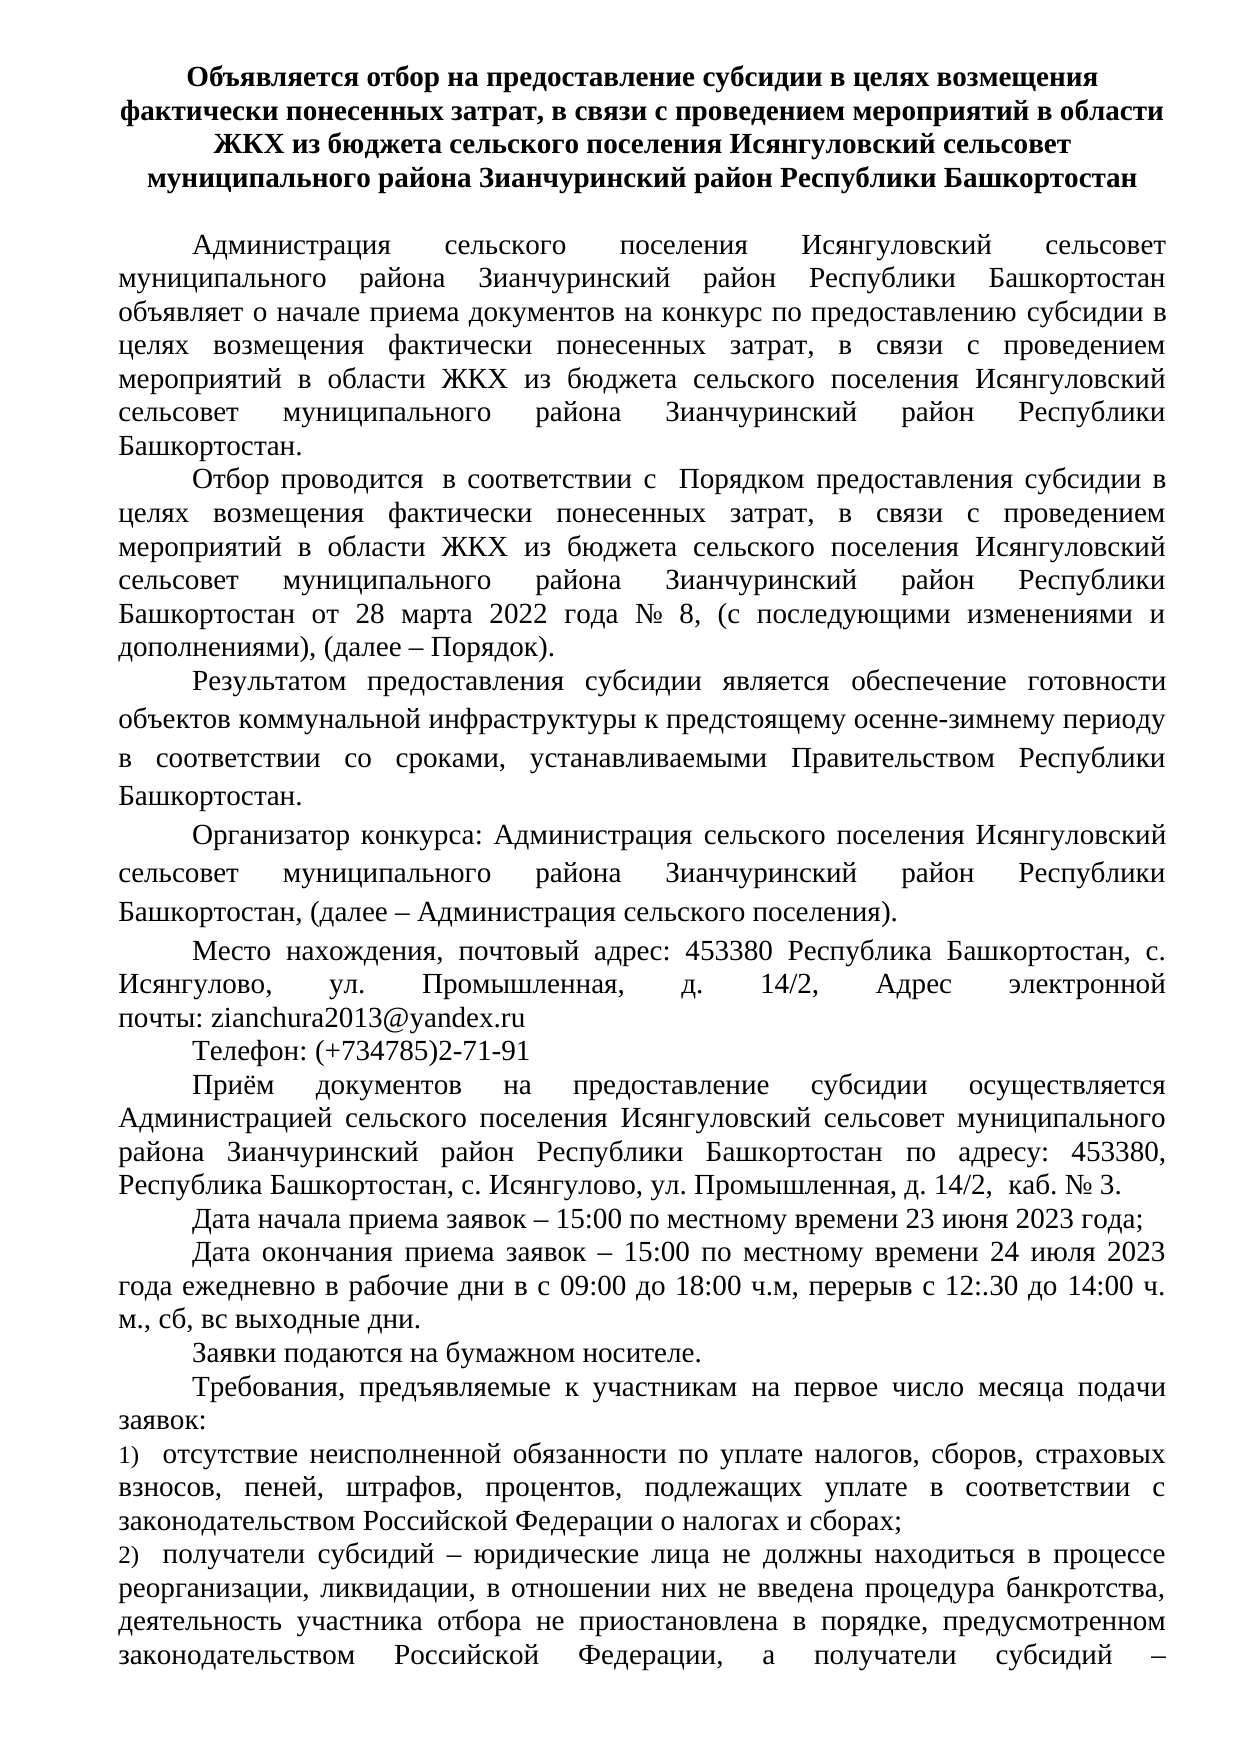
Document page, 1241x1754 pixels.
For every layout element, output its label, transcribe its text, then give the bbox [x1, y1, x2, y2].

text Отбор проводится в соответствии с Порядком предоставления субсидии в целях возмещения фактически понесенных затрат, в связи с проведением мероприятий в области ЖКХ из бюджета сельского поселения Исянгуловский сельсовет муниципального района Зианчуринский район Республики Башкортостан от 28 марта 2022 года № 8, (с последующими изменениями и дополнениями), (далее – Порядок). [118, 462, 1166, 663]
text Объявляется отбор на предоставление субсидии в целях возмещения фактически понесенных затрат, в связи с проведением мероприятий в области ЖКХ из бюджета сельского поселения Исянгуловский сельсовет муниципального района Зианчуринский район Республики Башкортостан [118, 59, 1166, 193]
text Место нахождения, почтовый адрес: 453380 Республика Башкортостан, с. Исянгулово, ул. Промышленная, д. 14/2, Адрес электронной почты: zianchura2013@yandex.ru [118, 933, 1166, 1033]
text Телефон: (+734785)2-71-91 [118, 1033, 1166, 1067]
text Администрация сельского поселения Исянгуловский сельсовет муниципального района Зианчуринский район Республики Башкортостан объявляет о начале приема документов на конкурс по предоставлению субсидии в целях возмещения фактически понесенных затрат, в связи с проведением мероприятий в области ЖКХ из бюджета сельского поселения Исянгуловский сельсовет муниципального района Зианчуринский район Республики Башкортостан. [118, 227, 1166, 462]
text Результатом предоставления субсидии является обеспечение готовности объектов коммунальной инфраструктуры к предстоящему осенне-зимнему периоду в соответствии со сроками, устанавливаемыми Правительством Республики Башкортостан. [118, 663, 1166, 701]
text Результатом предоставления субсидии является обеспечение готовности объектов коммунальной инфраструктуры к предстоящему осенне-зимнему периоду в соответствии со сроками, устанавливаемыми Правительством Республики Башкортостан. [118, 773, 1166, 812]
text Приём документов на предоставление субсидии осуществляется Администрацией сельского поселения Исянгуловский сельсовет муниципального района Зианчуринский район Республики Башкортостан по адресу: 453380, Республика Башкортостан, с. Исянгулово, ул. Промышленная, д. 14/2, каб. № 3. [118, 1067, 1166, 1201]
text Заявки подаются на бумажном носителе. [118, 1335, 1166, 1369]
list отсутствие неисполненной обязанности по уплате налогов, сборов, страховых взносов, пеней, штрафов, процентов, подлежащих уплате в соответствии с законодательством Российской Федерации о налогах и сборах; [118, 1436, 1166, 1536]
text Дата окончания приема заявок – 15:00 по местному времени 24 июля 2023 года ежедневно в рабочие дни в с 09:00 до 18:00 ч.м, перерыв с 12:.30 до 14:00 ч. м., сб, вс выходные дни. [118, 1234, 1166, 1335]
text Дата начала приема заявок – 15:00 по местному времени 23 июня 2023 года; [118, 1201, 1166, 1234]
text Организатор конкурса: Администрация сельского поселения Исянгуловский сельсовет муниципального района Зианчуринский район Республики Башкортостан, (далее – Администрация сельского поселения). [118, 817, 1166, 928]
text Требования, предъявляемые к участникам на первое число месяца подачи заявок: [118, 1369, 1166, 1436]
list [118, 1536, 1166, 1671]
